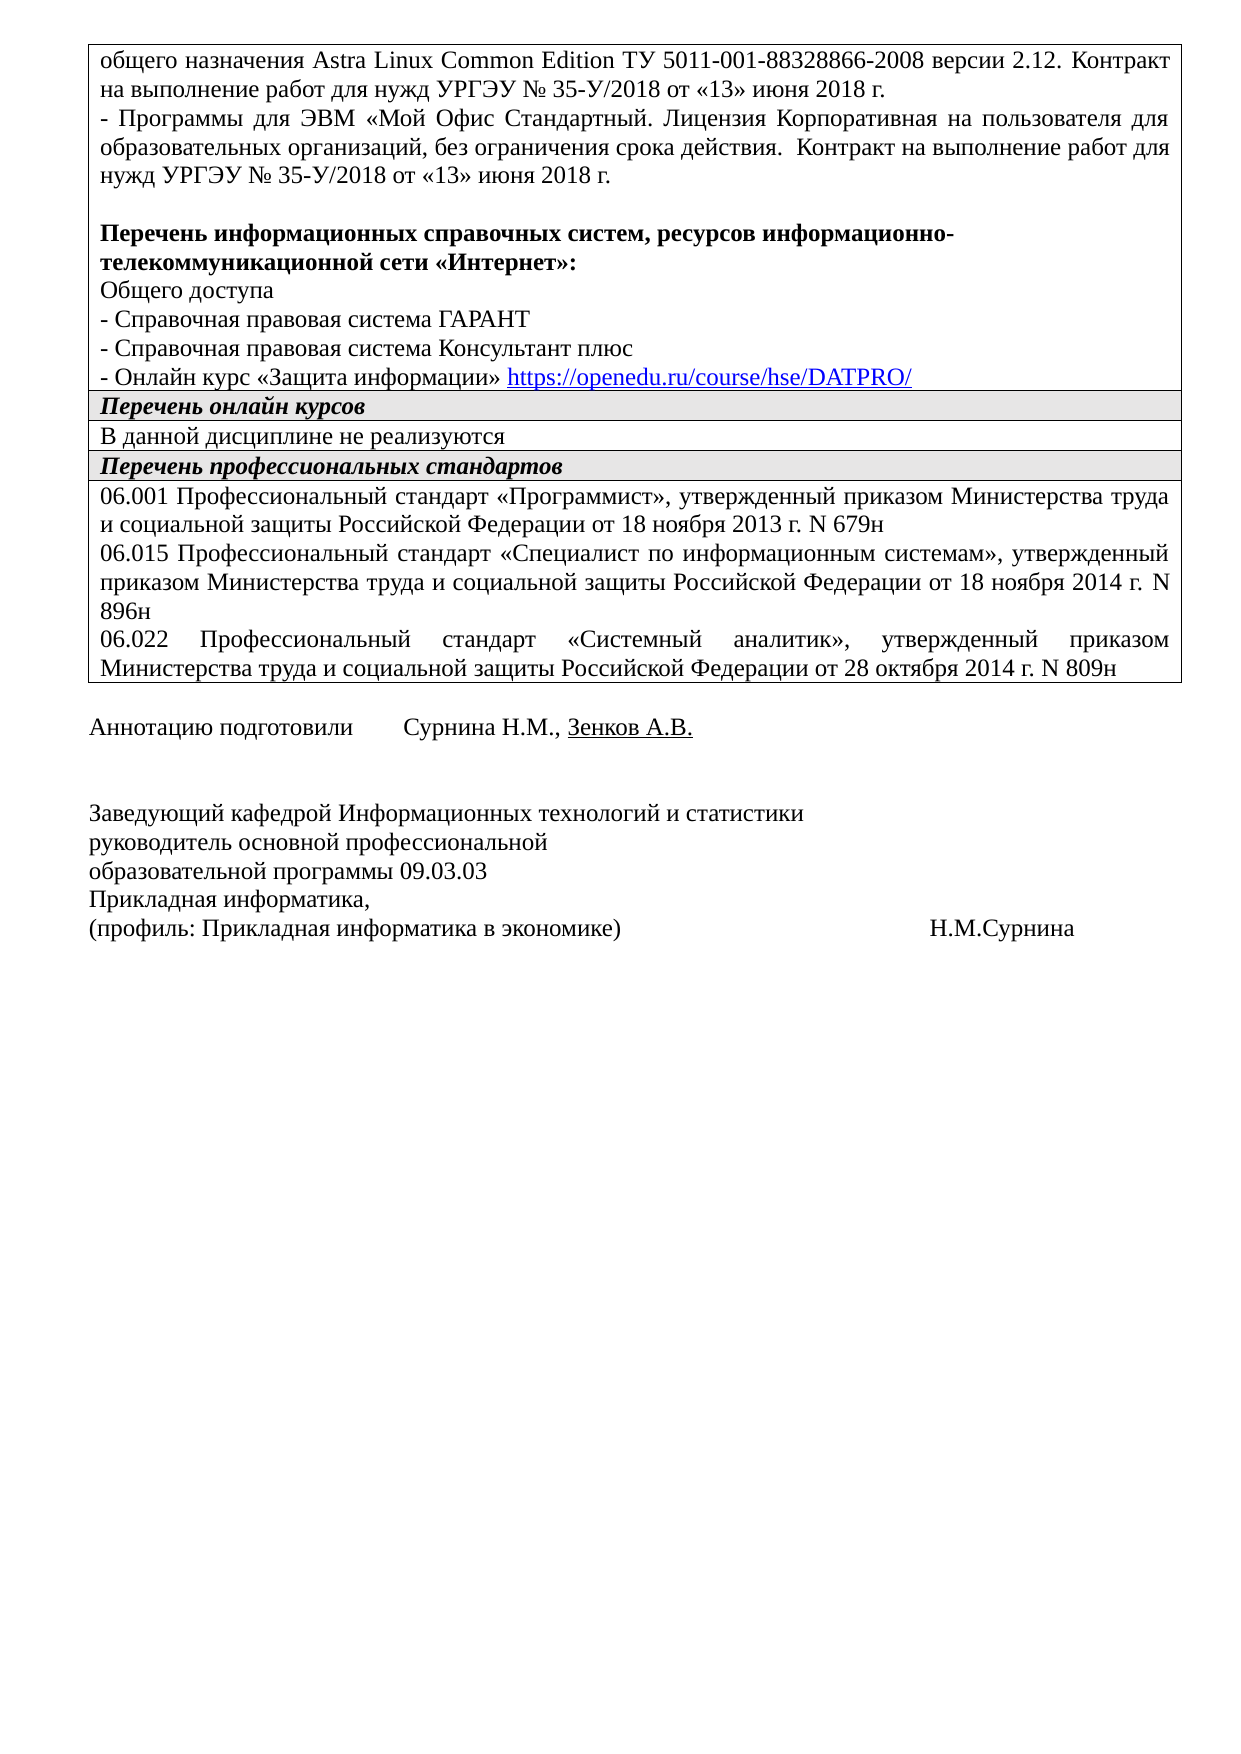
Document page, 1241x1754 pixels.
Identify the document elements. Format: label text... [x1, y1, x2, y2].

text Заведующий кафедрой Информационных технологий и статистики [88, 798, 1181, 827]
text (профиль: Прикладная информатика в экономике) Н.М.Сурнина [88, 913, 1181, 942]
text образовательной программы 09.03.03 [88, 856, 1181, 884]
text Аннотацию подготовили Сурнина Н.М., Зенков А.В. [88, 712, 1181, 741]
table_cell Перечень профессиональных стандартов [89, 451, 1181, 480]
text Прикладная информатика, [88, 884, 1181, 913]
table_cell Перечень онлайн курсов [89, 391, 1181, 420]
table_cell В данной дисциплине не реализуются [89, 421, 1181, 450]
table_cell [89, 45, 1181, 390]
table_cell 06.001 Профессиональный стандарт «Программист», утвержденный приказом Министерства труда и социальной защиты Российской Федерации от 18 ноября 2013 г. N 679н 06.015 Профессиональный стандарт «Специалист по информационным системам», утвержденный приказом Министерства труда и социальной защиты Российской Федерации от 18 ноября 2014 г. N 896н 06.022 Профессиональный стандарт «Системный аналитик», утвержденный приказом Министерства труда и социальной защиты Российской Федерации от 28 октября 2014 г. N 809н [89, 481, 1181, 682]
text руководитель основной профессиональной [88, 827, 1181, 856]
